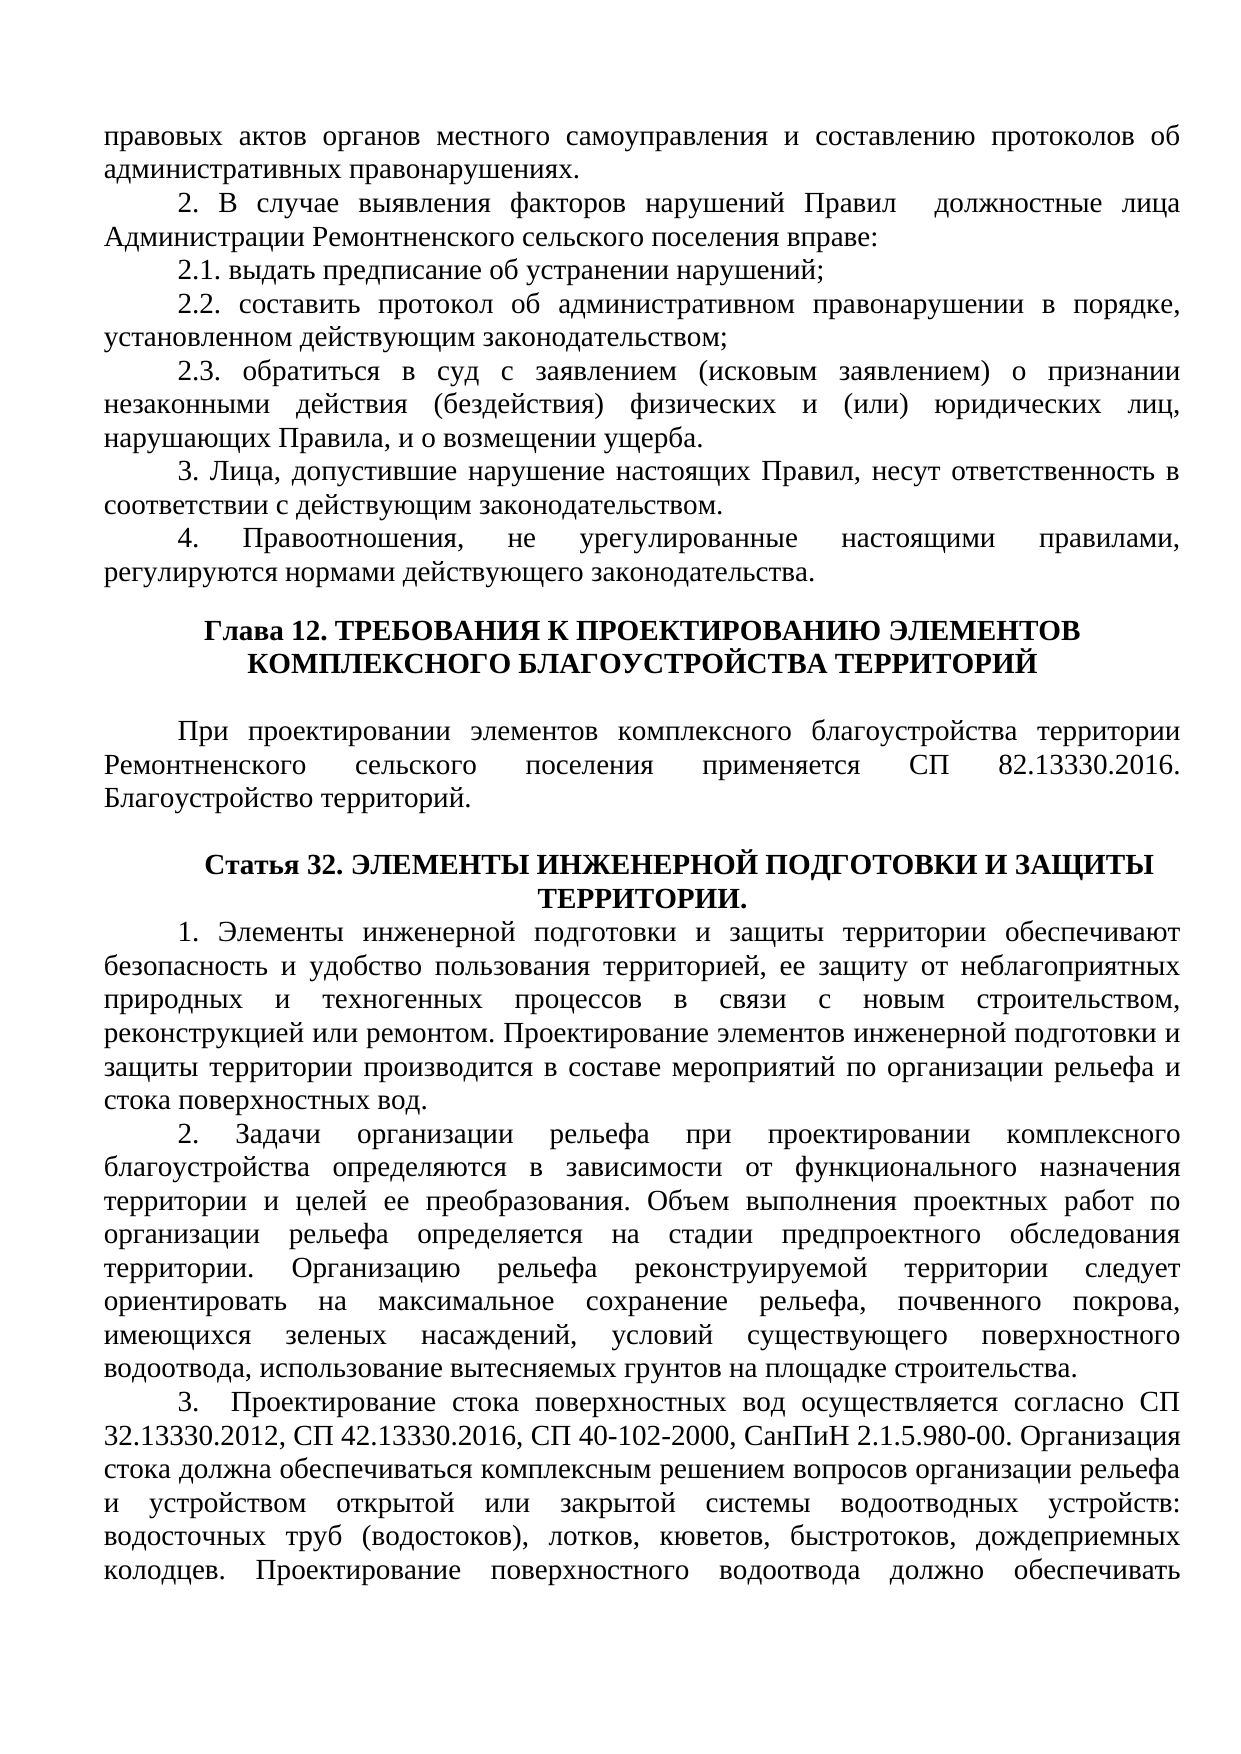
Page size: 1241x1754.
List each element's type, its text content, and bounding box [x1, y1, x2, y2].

text 1. Элементы инженерной подготовки и защиты территории обеспечивают безопасность и удобство пользования территорией, ее защиту от неблагоприятных природных и техногенных процессов в связи с новым строительством, реконструкцией или ремонтом. Проектирование элементов инженерной подготовки и защиты территории производится в составе мероприятий по организации рельефа и стока поверхностных вод. [103, 914, 1181, 1116]
text 2.1. выдать предписание об устранении нарушений; [103, 252, 1181, 286]
text 2. Задачи организации рельефа при проектировании комплексного благоустройства определяются в зависимости от функционального назначения территории и целей ее преобразования. Объем выполнения проектных работ по организации рельефа определяется на стадии предпроектного обследования территории. Организацию рельефа реконструируемой территории следует ориентировать на максимальное сохранение рельефа, почвенного покрова, имеющихся зеленых насаждений, условий существующего поверхностного водоотвода, использование вытесняемых грунтов на площадке строительства. [103, 1116, 1181, 1384]
text Глава 12. ТРЕБОВАНИЯ К ПРОЕКТИРОВАНИЮ ЭЛЕМЕНТОВ КОМПЛЕКСНОГО БЛАГОУСТРОЙСТВА ТЕРРИТОРИЙ [103, 613, 1181, 680]
text 4. Правоотношения, не урегулированные настоящими правилами, регулируются нормами действующего законодательства. [103, 521, 1181, 588]
text 2. В случае выявления факторов нарушений Правил должностные лица Администрации Ремонтненского сельского поселения вправе: [103, 185, 1181, 252]
text Статья 32. ЭЛЕМЕНТЫ ИНЖЕНЕРНОЙ ПОДГОТОВКИ И ЗАЩИТЫ ТЕРРИТОРИИ. [103, 847, 1181, 914]
text 3. Лица, допустившие нарушение настоящих Правил, несут ответственность в соответствии с действующим законодательством. [103, 453, 1181, 521]
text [103, 1384, 1181, 1585]
text 2.3. обратиться в суд с заявлением (исковым заявлением) о признании незаконными действия (бездействия) физических и (или) юридических лиц, нарушающих Правила, и о возмещении ущерба. [103, 353, 1181, 453]
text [103, 118, 1181, 185]
text При проектировании элементов комплексного благоустройства территории Ремонтненского сельского поселения применяется СП 82.13330.2016. Благоустройство территорий. [103, 713, 1181, 814]
text 2.2. составить протокол об административном правонарушении в порядке, установленном действующим законодательством; [103, 286, 1181, 353]
